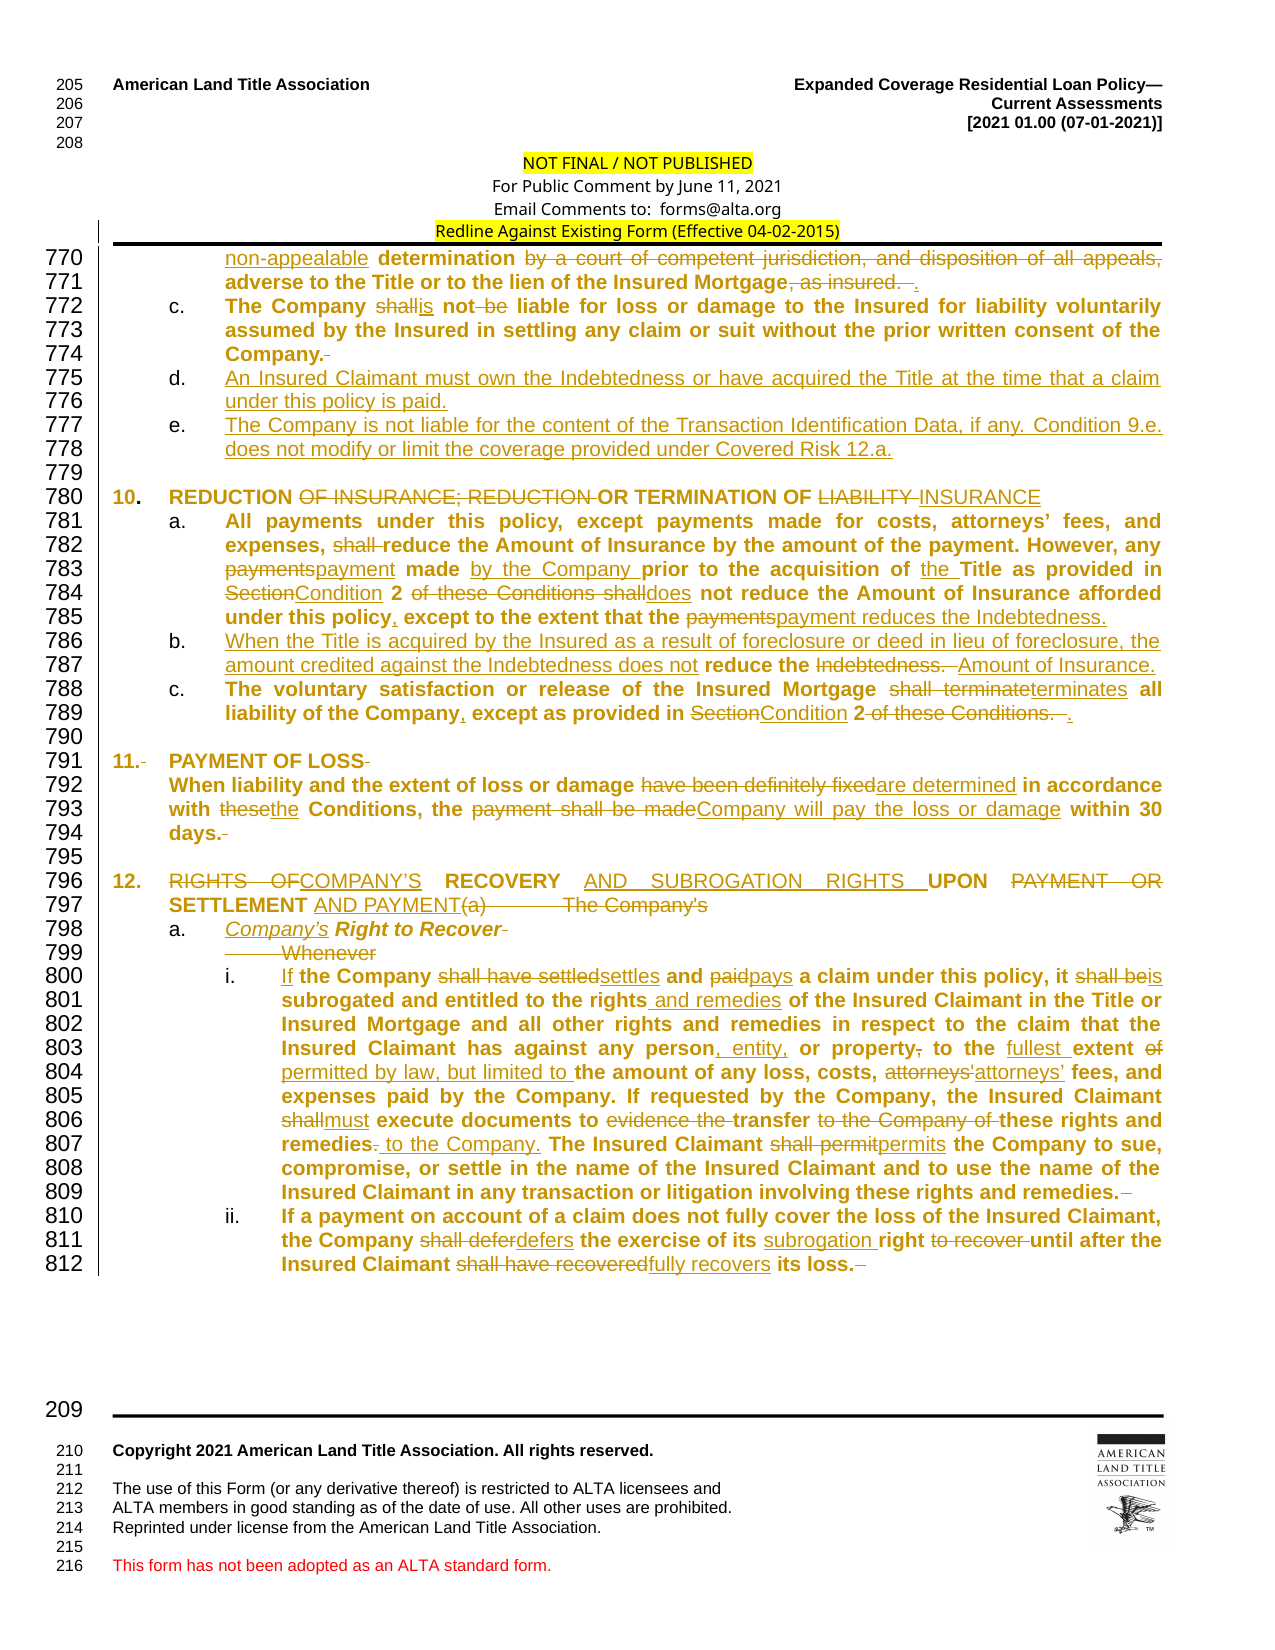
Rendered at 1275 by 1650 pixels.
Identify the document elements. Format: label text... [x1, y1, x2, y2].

text a. All payments under this policy, except payments made for costs, attorneys’ fees, and expenses, reduce the Amount of Insurance by the amount of the payment. However, any made prior to the acquisition of Title as provided in 2 not reduce the Amount of Insurance afforded under this policy except to the extent that the [169, 509, 1162, 629]
text d. [169, 365, 1162, 413]
text ii. If a payment on account of a claim does not fully cover the loss of the Insured Claimant, the Company the exercise of its right until after the Insured Claimant its loss. [225, 1204, 1162, 1276]
text e. [169, 413, 1162, 461]
text When liability and the extent of loss or damage in accordance with Conditions, the within 30 days. [169, 773, 1162, 844]
text a. Right to Recover [169, 916, 1162, 940]
text c. The Company not liable for loss or damage to the Insured for liability voluntarily assumed by the Insured in settling any claim or suit without the prior written consent of the Company. [169, 293, 1162, 365]
text 11. PAYMENT OF LOSS [112, 749, 1162, 773]
picture [1087, 1422, 1175, 1546]
text i. the Company and a claim under this policy, it subrogated and entitled to the rights of the Insured Claimant in the Title or Insured Mortgage and all other rights and remedies in respect to the claim that the Insured Claimant has against any person or property to the extent the amount of any loss, costs, fees, and expenses paid by the Company. If requested by the Company, the Insured Claimant execute documents to transfer these rights and remedies The Insured Claimant the Company to sue, compromise, or settle in the name of the Insured Claimant and to use the name of the Insured Claimant in any transaction or litigation involving these rights and remedies. [225, 964, 1162, 1204]
text c. The voluntary satisfaction or release of the Insured Mortgage all liability of the Company except as provided in 2 [169, 677, 1162, 725]
text 10. REDUCTION OR TERMINATION OF [112, 485, 1162, 509]
text 12. RECOVERY UPON SETTLEMENT [112, 868, 1162, 916]
text b. reduce the [169, 629, 1162, 677]
